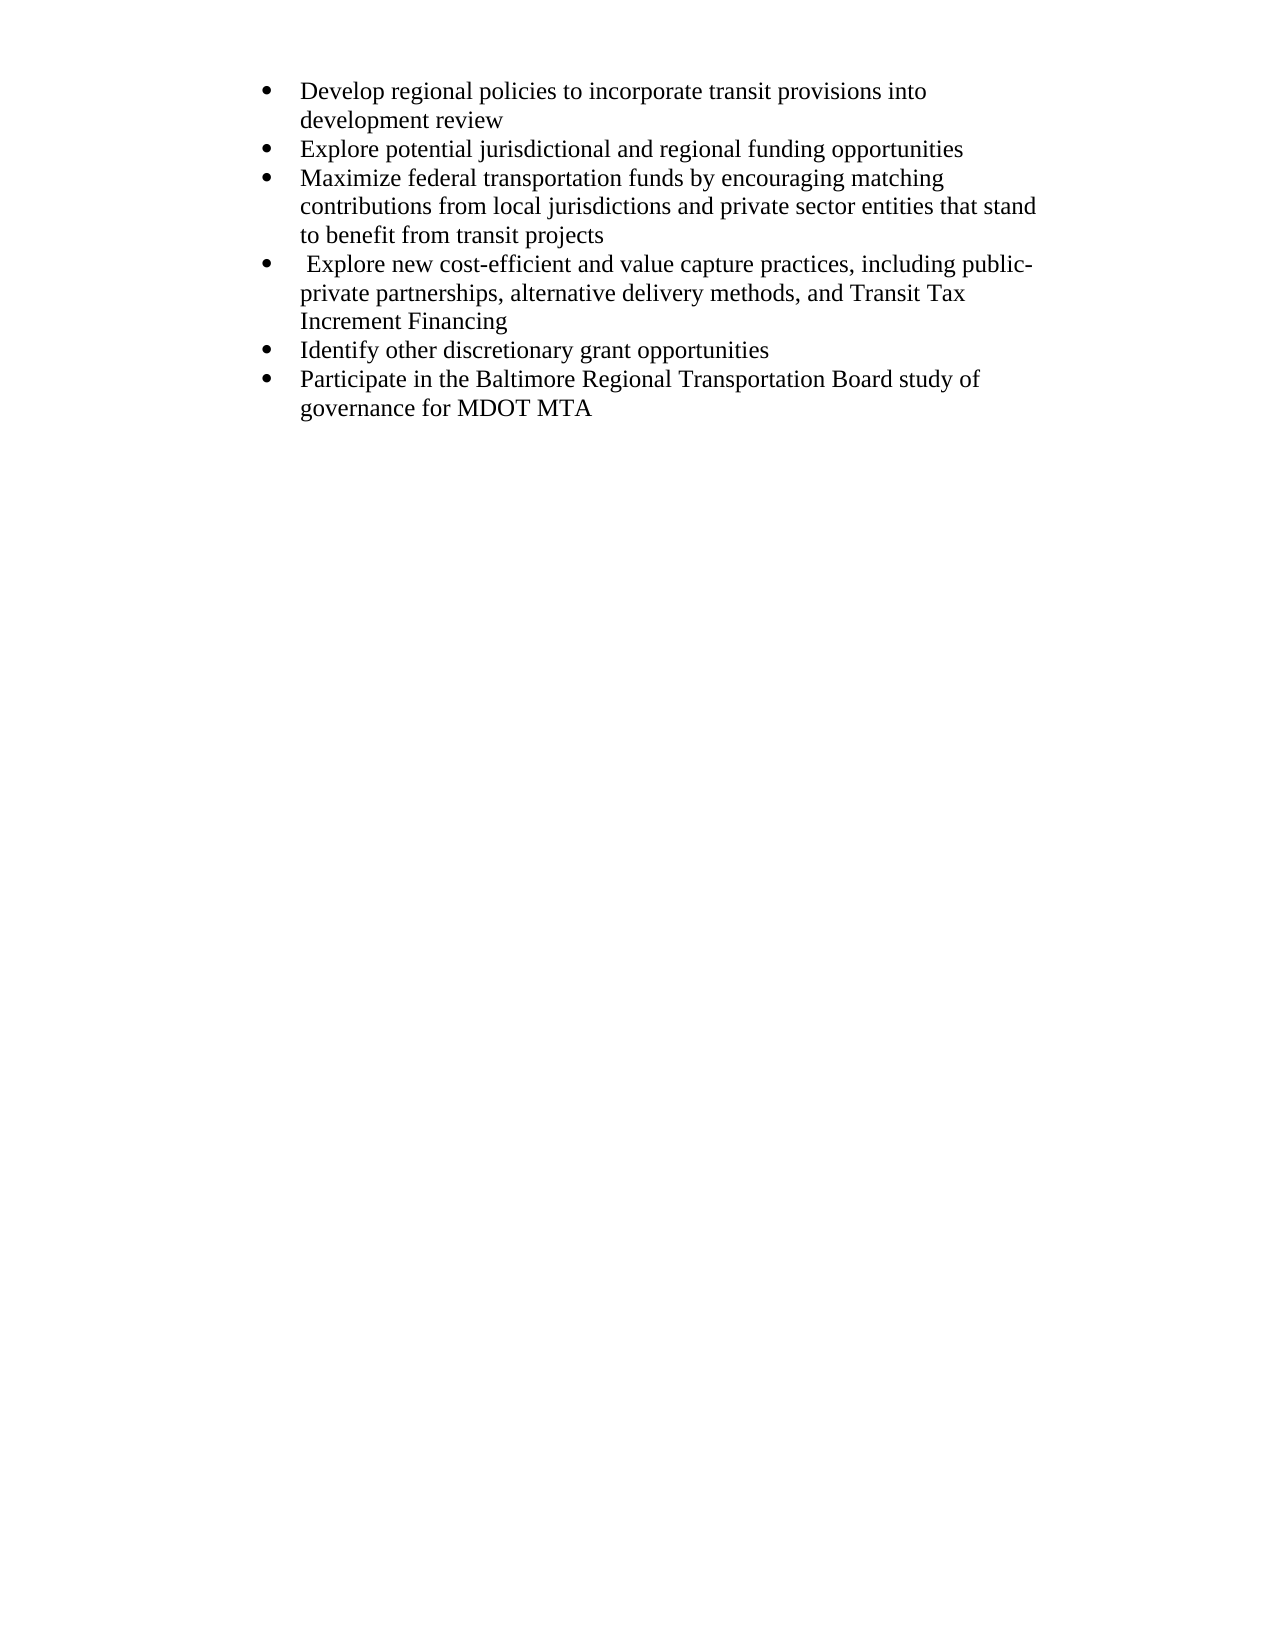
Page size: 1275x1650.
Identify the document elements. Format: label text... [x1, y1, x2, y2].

list Develop regional policies to incorporate transit provisions into development review [262, 76, 1050, 134]
list Explore new cost-efficient and value capture practices, including public-private partnerships, alternative delivery methods, and Transit Tax Increment Financing [262, 249, 1050, 335]
list Participate in the Baltimore Regional Transportation Board study of governance for MDOT MTA [262, 364, 1050, 421]
list Identify other discretionary grant opportunities [262, 335, 1050, 364]
list Explore potential jurisdictional and regional funding opportunities [262, 134, 1050, 163]
list Maximize federal transportation funds by encouraging matching contributions from local jurisdictions and private sector entities that stand to benefit from transit projects [262, 163, 1050, 249]
